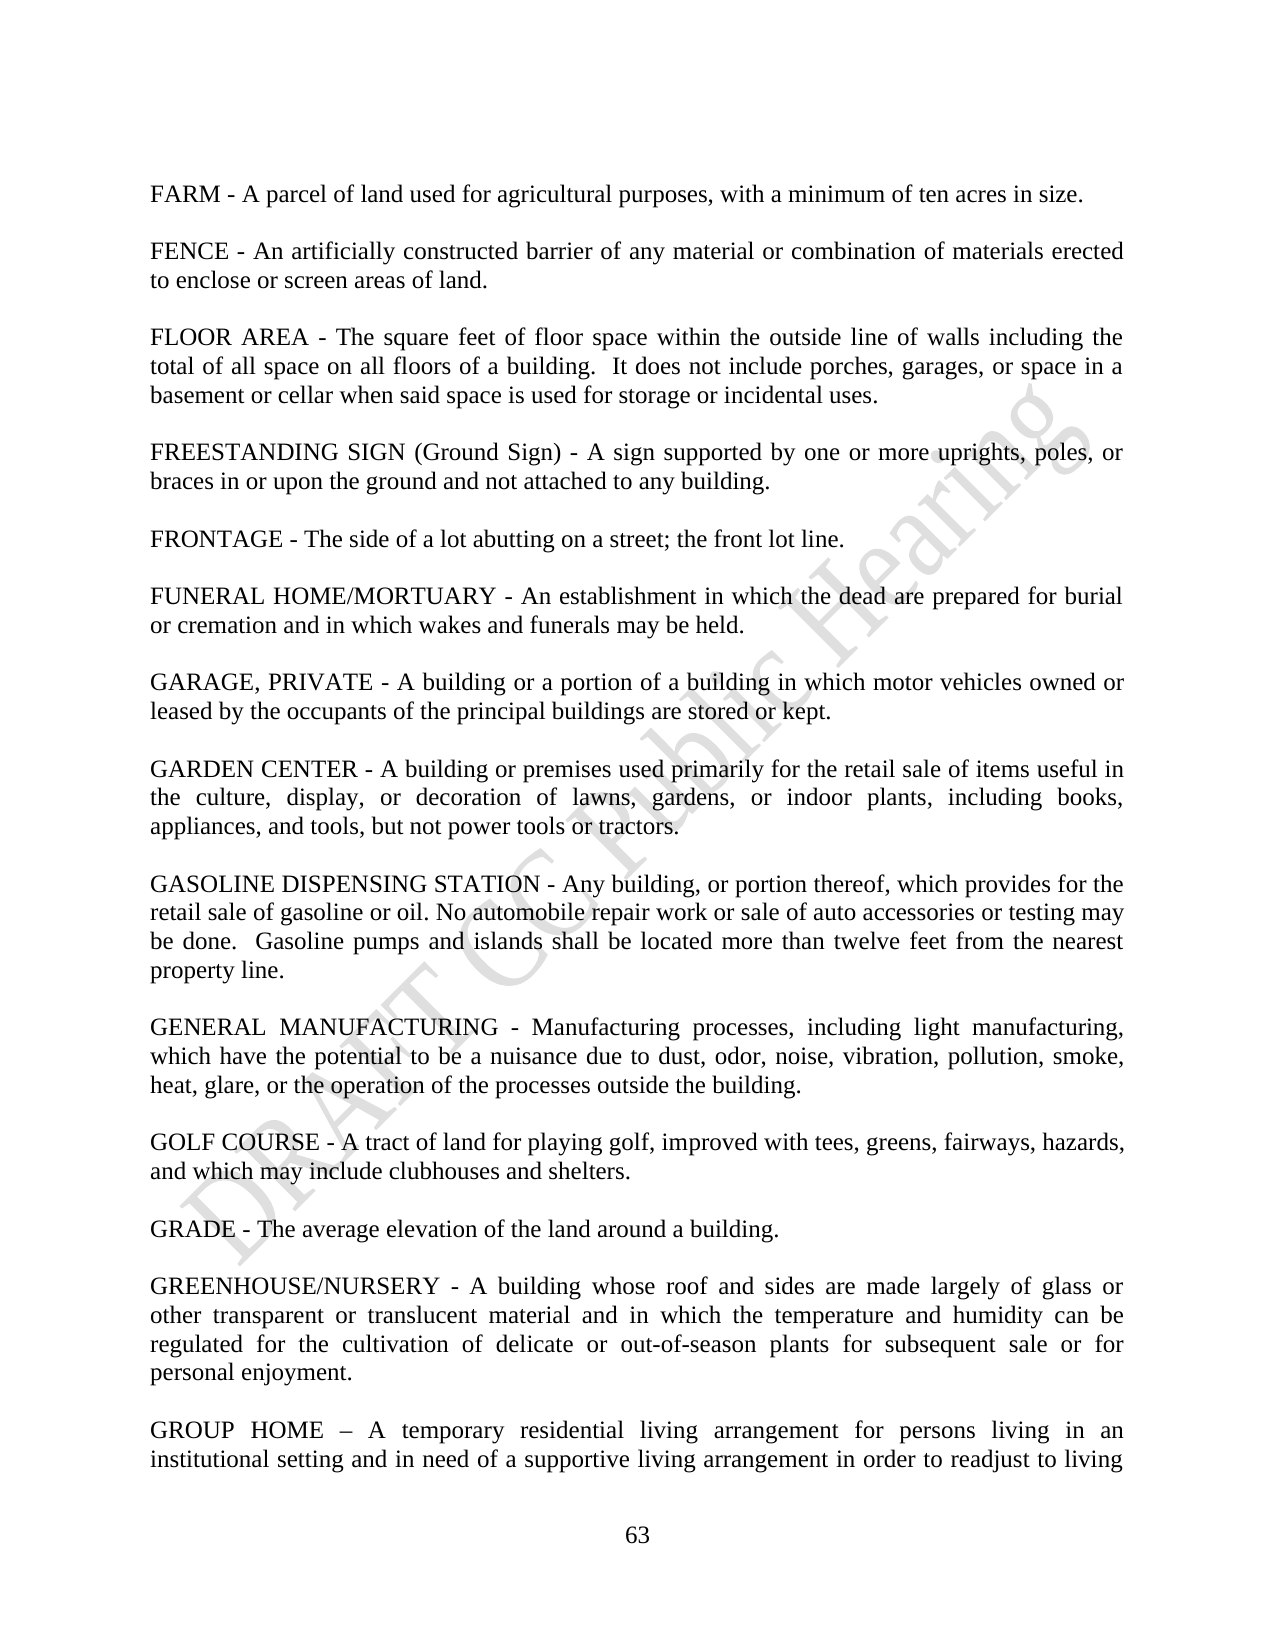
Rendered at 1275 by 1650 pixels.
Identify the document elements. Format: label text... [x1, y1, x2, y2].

list FREESTANDING SIGN (Ground Sign) - A sign supported by one or more uprights, poles, or braces in or upon the ground and not attached to any building. [150, 437, 1125, 495]
list GREENHOUSE/NURSERY - A building whose roof and sides are made largely of glass or other transparent or translucent material and in which the temperature and humidity can be regulated for the cultivation of delicate or out-of-season plants for subsequent sale or for personal enjoyment. [150, 1271, 1125, 1386]
text GARAGE, PRIVATE - A building or a portion of a building in which motor vehicles owned or leased by the occupants of the principal buildings are stored or kept. [150, 667, 1125, 725]
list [150, 1415, 1125, 1472]
list GOLF COURSE - A tract of land for playing golf, improved with tees, greens, fairways, hazards, and which may include clubhouses and shelters. [150, 1127, 1125, 1185]
list GENERAL MANUFACTURING - Manufacturing processes, including light manufacturing, which have the potential to be a nuisance due to dust, odor, noise, vibration, pollution, smoke, heat, glare, or the operation of the processes outside the building. [150, 1012, 1125, 1099]
list FARM - A parcel of land used for agricultural purposes, with a minimum of ten acres in size. [150, 179, 1125, 207]
list FENCE - An artificially constructed barrier of any material or combination of materials erected to enclose or screen areas of land. [150, 236, 1125, 294]
list GASOLINE DISPENSING STATION - Any building, or portion thereof, which provides for the retail sale of gasoline or oil. No automobile repair work or sale of auto accessories or testing may be done. Gasoline pumps and islands shall be located more than twelve feet from the nearest property line. [150, 869, 1125, 984]
list FUNERAL HOME/MORTUARY - An establishment in which the dead are prepared for burial or cremation and in which wakes and funerals may be held. [150, 581, 1125, 639]
list FRONTAGE - The side of a lot abutting on a street; the front lot line. [150, 524, 1125, 552]
list GRADE - The average elevation of the land around a building. [150, 1214, 1125, 1242]
list FLOOR AREA - The square feet of floor space within the outside line of walls including the total of all space on all floors of a building. It does not include porches, garages, or space in a basement or cellar when said space is used for storage or incidental uses. [150, 322, 1125, 409]
list GARDEN CENTER - A building or premises used primarily for the retail sale of items useful in the culture, display, or decoration of lawns, gardens, or indoor plants, including books, appliances, and tools, but not power tools or tractors. [150, 754, 1125, 840]
